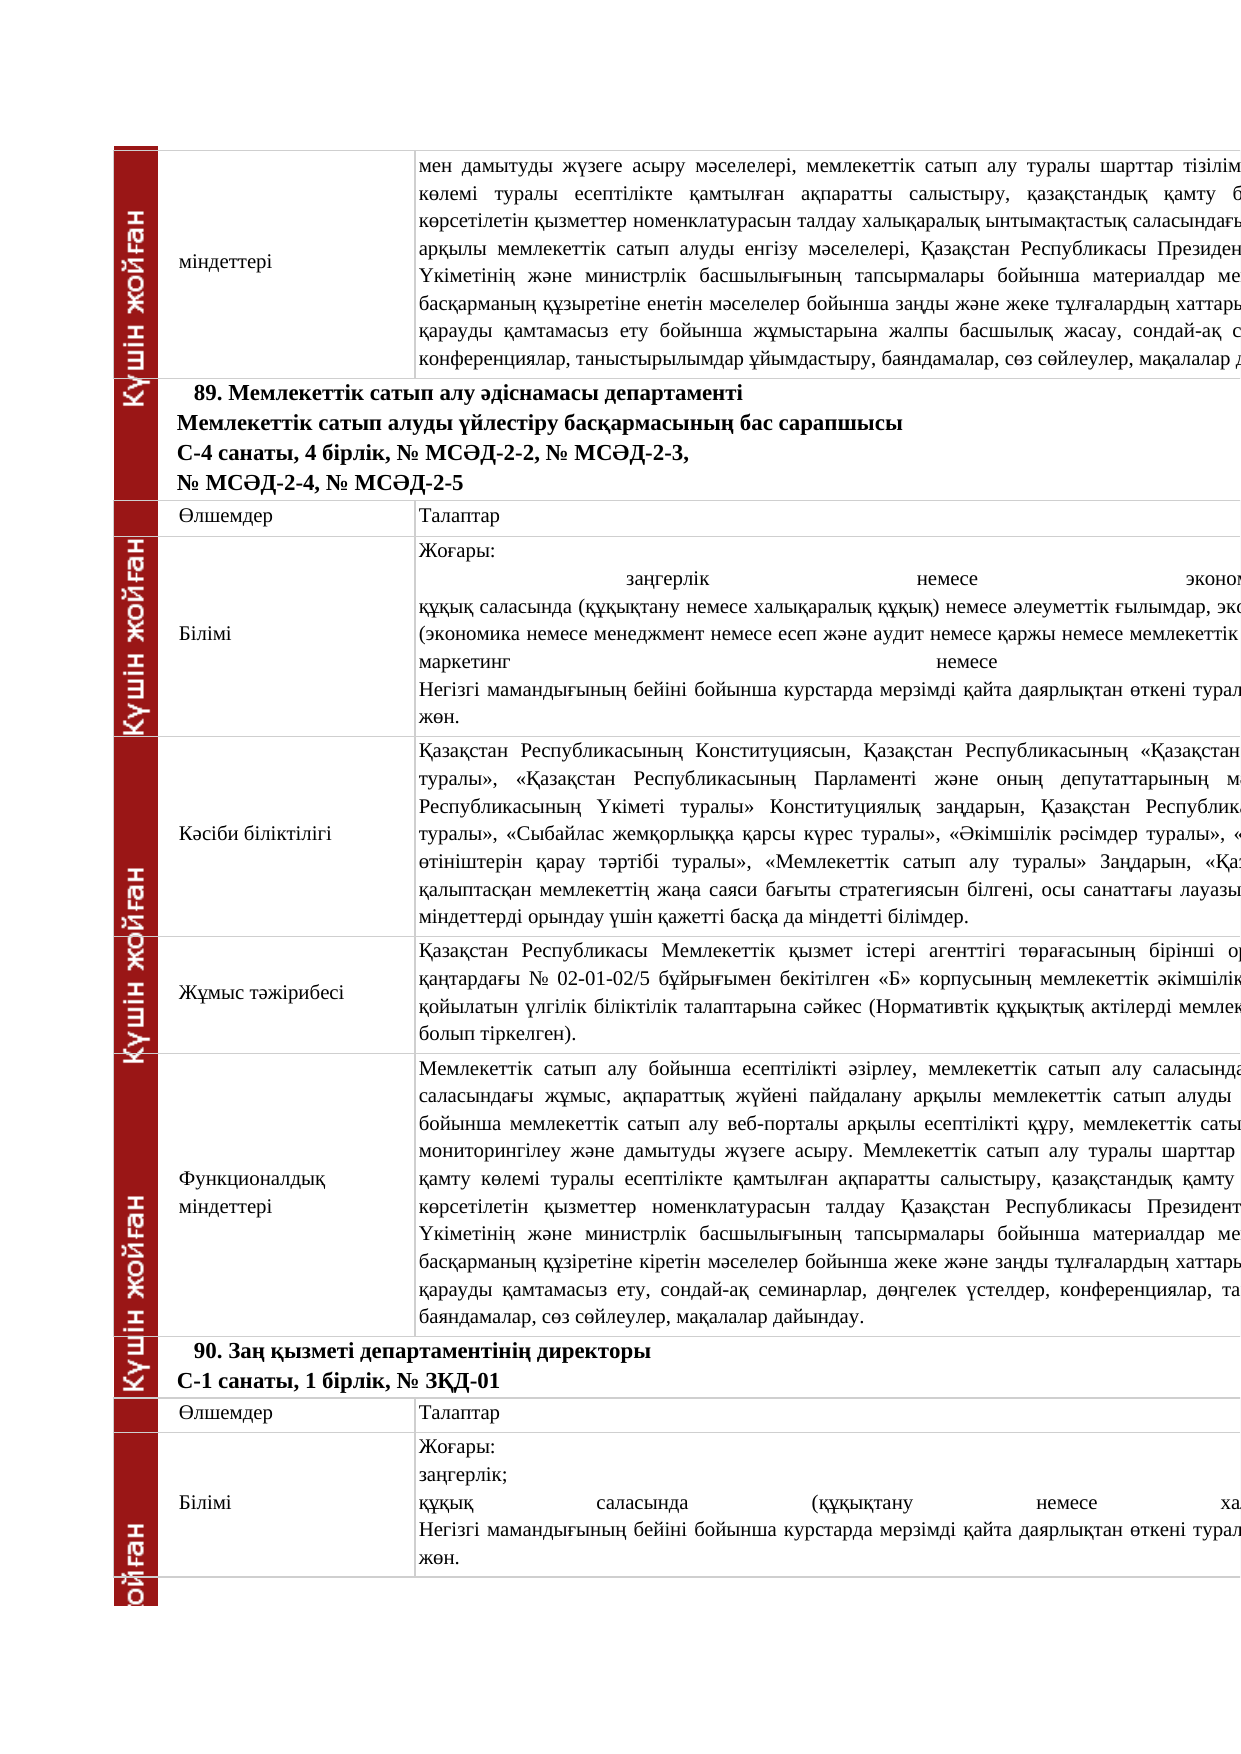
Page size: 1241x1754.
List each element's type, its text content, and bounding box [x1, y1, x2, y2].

table_cell Қазақстан Республикасының Конституциясын, Қазақстан Республикасының «Қазақстан Республикасының Президенті туралы», «Қазақстан Республикасының Парламентi және оның депутаттарының мәртебесi туралы», «Қазақстан Республикасының Үкіметі туралы» Конституциялық заңдарын, Қазақстан Республикасының «Мемлекеттік қызмет туралы», «Сыбайлас жемқорлыққа қарсы күрес туралы», «Әкімшілік рәсімдер туралы», «Жеке және заңды тұлғалардың өтiнiштерiн қарау тәртiбi туралы», «Мемлекеттік сатып алу туралы» Заңдарын, «Қазақстан – 2050» Стратегиясы: қалыптасқан мемлекеттің жаңа саяси бағыты стратегиясын білгені, осы санаттағы лауазымдар бойынша функционалдық міндеттерді орындау үшін қажетті басқа да міндетті білімдер. [416, 737, 1240, 936]
picture [114, 1393, 158, 1397]
table_cell Жоғары: заңгерлік немесе экономикалық; құқық саласында (құқықтану немесе халықаралық құқық) немесе әлеуметтік ғылымдар, экономика және бизнес саласында (экономика немесе менеджмент немесе есеп және аудит немесе қаржы немесе мемлекеттік және жергілікті басқару немесе маркетинг немесе аймақтану). Негізгі мамандығының бейіні бойынша курстарда мерзімді қайта даярлықтан өткені туралы сертификаттарының болғаны жөн. [416, 537, 1240, 736]
text 90. Заң қызметі департаментінің директоры С-1 санаты, 1 бірлік, № ЗҚД-01 [112, 1337, 1128, 1393]
picture [114, 496, 158, 500]
table_header Өлшемдер [114, 501, 414, 536]
table_cell Білімі [114, 1433, 414, 1576]
picture [114, 1578, 158, 1606]
table_header Талаптар [416, 1399, 1240, 1432]
table_cell Қазақстан Республикасы Мемлекеттік қызмет істері агенттігі төрағасының бірінші орынбасарының 2008 жылғы 9 қаңтардағы № 02-01-02/5 бұйрығымен бекітілген «Б» корпусының мемлекеттік әкімшілік лауазымдарының санаттарына қойылатын үлгілік біліктілік талаптарына сәйкес (Нормативтік құқықтық актілерді мемлекеттік тіркеу тізілімінде № 5084 болып тіркелген). [416, 937, 1240, 1053]
table_cell Білімі [114, 537, 414, 736]
picture [114, 146, 158, 150]
table_cell Жұмыс тәжірибесі [114, 937, 414, 1053]
table_cell Жоғары: заңгерлік; құқық саласында (құқықтану немесе халықаралық құқық). Негізгі мамандығының бейіні бойынша курстарда мерзімді қайта даярлықтан өткені туралы сертификаттарының болғаны жөн. [416, 1433, 1240, 1576]
table_cell Мемлекеттік сатып алу бойынша есептілікті әзірлеу, мемлекеттік сатып алу саласында халықаралық ынтымақтастық саласындағы жұмыс, ақпараттық жүйені пайдалану арқылы мемлекеттік сатып алуды енгізу, мемлекеттік сатып алу бойынша мемлекеттік сатып алу веб-порталы арқылы есептілікті құру, мемлекеттік сатып алуда қазақстандық қамтуды мониторингілеу және дамытуды жүзеге асыру. Мемлекеттік сатып алу туралы шарттар тізілімімен бірге қазақстандық қамту көлемі туралы есептілікте қамтылған ақпаратты салыстыру, қазақстандық қамту бойынша тауарлар, жұмыстар, көрсетілетін қызметтер номенклатурасын талдау Қазақстан Республикасы Президентінің, Қазақстан Республикасы Үкіметінің және министрлік басшылығының тапсырмалары бойынша материалдар мен қорытындыларды дайындау, басқарманың құзіретіне кіретін мәселелер бойынша жеке және заңды тұлғалардың хаттарын, өтініштері мен шағымдарын қарауды қамтамасыз ету, сондай-ақ семинарлар, дөңгелек үстелдер, конференциялар, таныстырылымдар ұйымдастыру, баяндамалар, сөз сөйлеулер, мақалалар дайындау. [416, 1054, 1240, 1336]
table_header Талаптар [416, 501, 1240, 536]
table_cell Функционалдық міндеттері [114, 1054, 414, 1336]
table_cell Кәсіби біліктілігі [114, 737, 414, 936]
text 89. Мемлекеттік сатып алу әдіснамасы департаменті Мемлекеттік сатып алуды үйлестіру басқармасының бас сарапшысы С-4 санаты, 4 бірлік, № МСӘД-2-2, № МСӘД-2-3, № МСӘД-2-4, № МСӘД-2-5 [112, 379, 1128, 496]
table_header Өлшемдер [114, 1399, 414, 1432]
table_cell Функционалдық міндеттері [114, 151, 414, 378]
